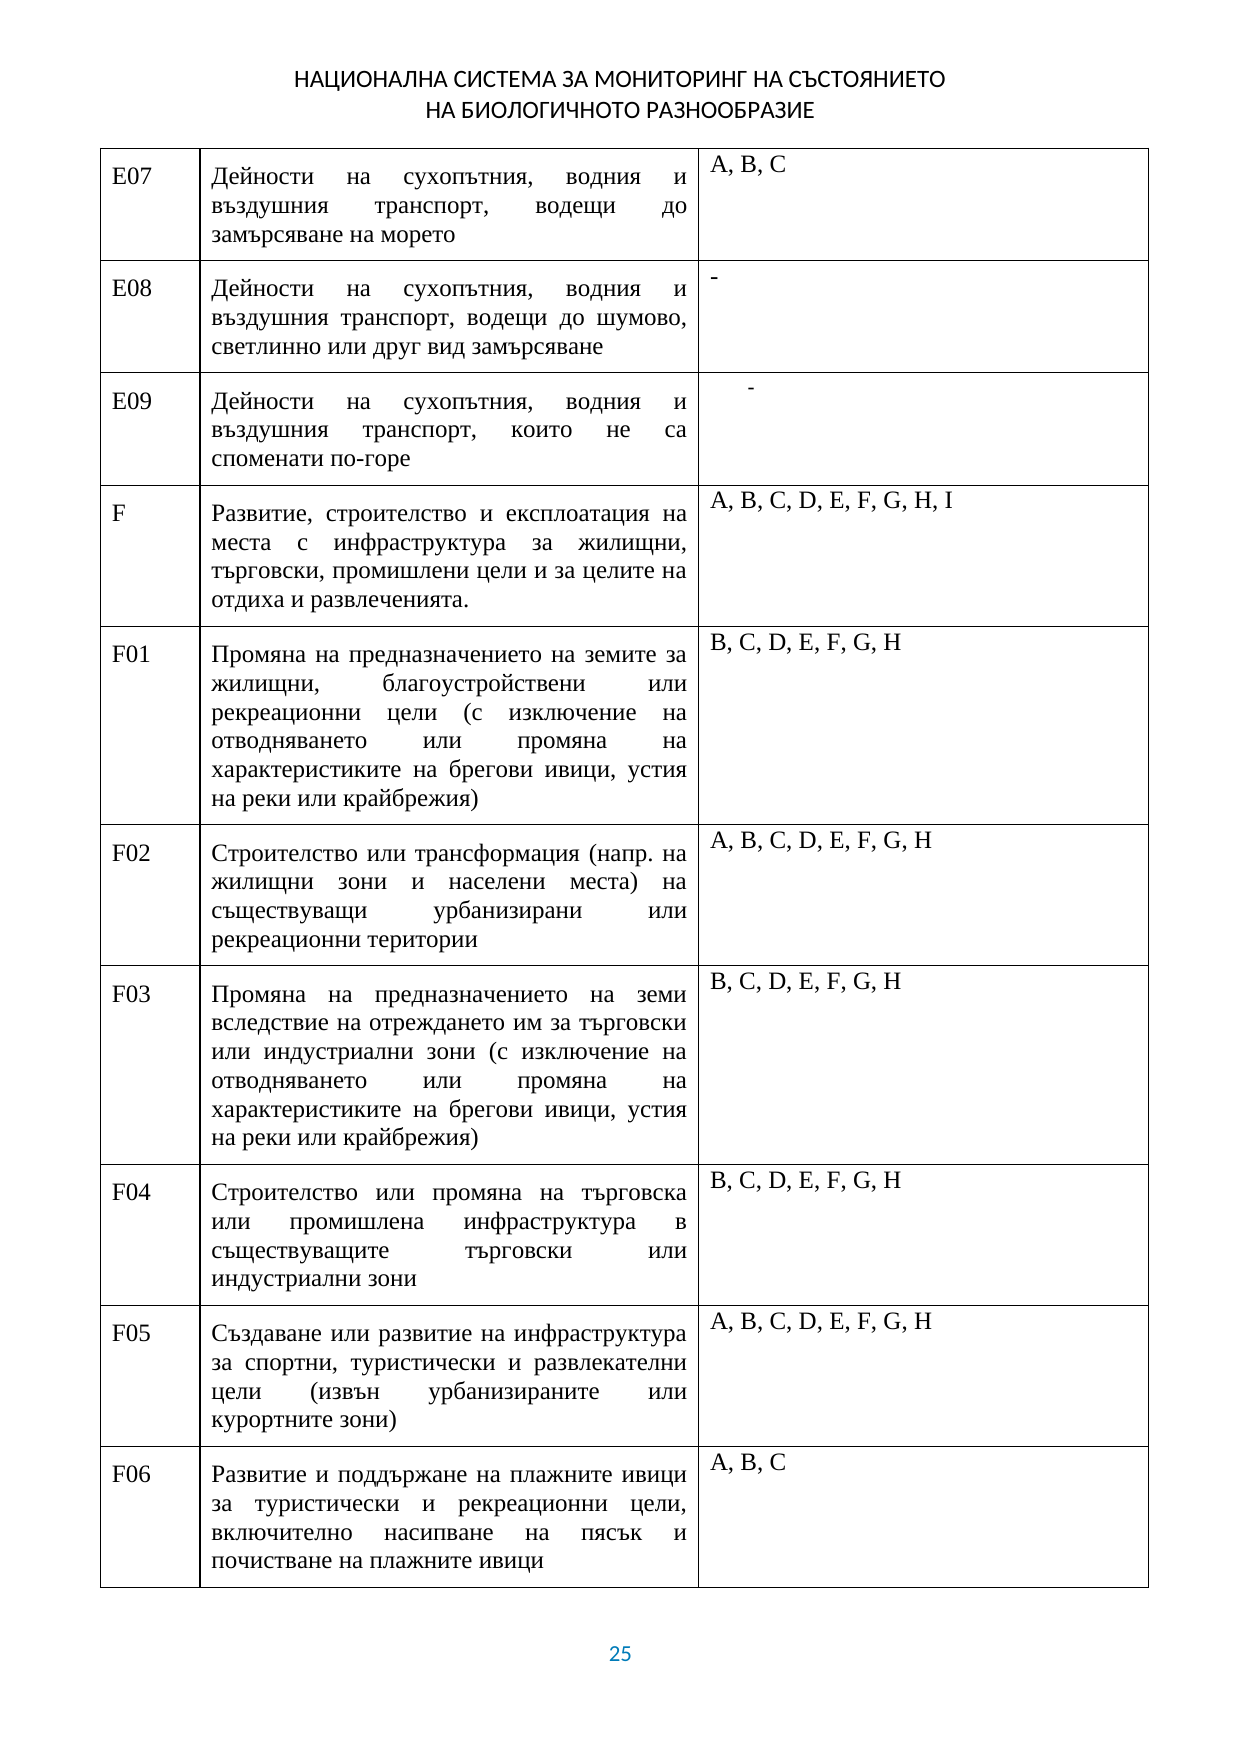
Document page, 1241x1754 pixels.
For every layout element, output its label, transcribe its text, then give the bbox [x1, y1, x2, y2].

table_cell E09 [101, 373, 199, 484]
table_cell Създаване или развитие на инфраструктура за спортни, туристически и развлекателни цели (извън урбанизираните или курортните зони) [201, 1306, 698, 1446]
table_cell Дейности на сухопътния, водния и въздушния транспорт, водещи до шумово, светлинно или друг вид замърсяване [201, 261, 698, 372]
table_cell F06 [101, 1447, 199, 1587]
table_cell F01 [101, 627, 199, 824]
table_cell E08 [101, 261, 199, 372]
table_cell A, B, C [699, 149, 1148, 260]
table_cell Развитие и поддържане на плажните ивици за туристически и рекреационни цели, включително насипване на пясък и почистване на плажните ивици [201, 1447, 698, 1587]
table_cell Промяна на предназначението на земите за жилищни, благоустройствени или рекреационни цели (с изключение на отводняването или промяна на характеристиките на брегови ивици, устия на реки или крайбрежия) [201, 627, 698, 824]
table_cell Развитие, строителство и експлоатация на места с инфраструктура за жилищни, търговски, промишлени цели и за целите на отдиха и развлеченията. [201, 486, 698, 626]
table_cell A, B, C, D, E, F, G, H [699, 825, 1148, 965]
table_cell [699, 373, 1148, 484]
table_cell F05 [101, 1306, 199, 1446]
table_cell F03 [101, 966, 199, 1164]
table_cell E07 [101, 149, 199, 260]
table_cell B, C, D, E, F, G, H [699, 1165, 1148, 1305]
table_cell B, C, D, E, F, G, H [699, 627, 1148, 824]
table_cell Дейности на сухопътния, водния и въздушния транспорт, водещи до замърсяване на морето [201, 149, 698, 260]
table_cell Строителство или промяна на търговска или промишлена инфраструктура в съществуващите търговски или индустриални зони [201, 1165, 698, 1305]
table_cell B, C, D, E, F, G, H [699, 966, 1148, 1164]
table_cell A, B, C, D, E, F, G, H [699, 1306, 1148, 1446]
table_cell Строителство или трансформация (напр. на жилищни зони и населени места) на съществуващи урбанизирани или рекреационни територии [201, 825, 698, 965]
table_cell A, B, C, D, E, F, G, H, I [699, 486, 1148, 626]
table_cell - [699, 261, 1148, 372]
table_cell F [101, 486, 199, 626]
table_cell Промяна на предназначението на земи вследствие на отреждането им за търговски или индустриални зони (с изключение на отводняването или промяна на характеристиките на брегови ивици, устия на реки или крайбрежия) [201, 966, 698, 1164]
table_cell A, B, C [699, 1447, 1148, 1587]
table_cell F04 [101, 1165, 199, 1305]
table_cell Дейности на сухопътния, водния и въздушния транспорт, които не са споменати по-горе [201, 373, 698, 484]
table_cell F02 [101, 825, 199, 965]
